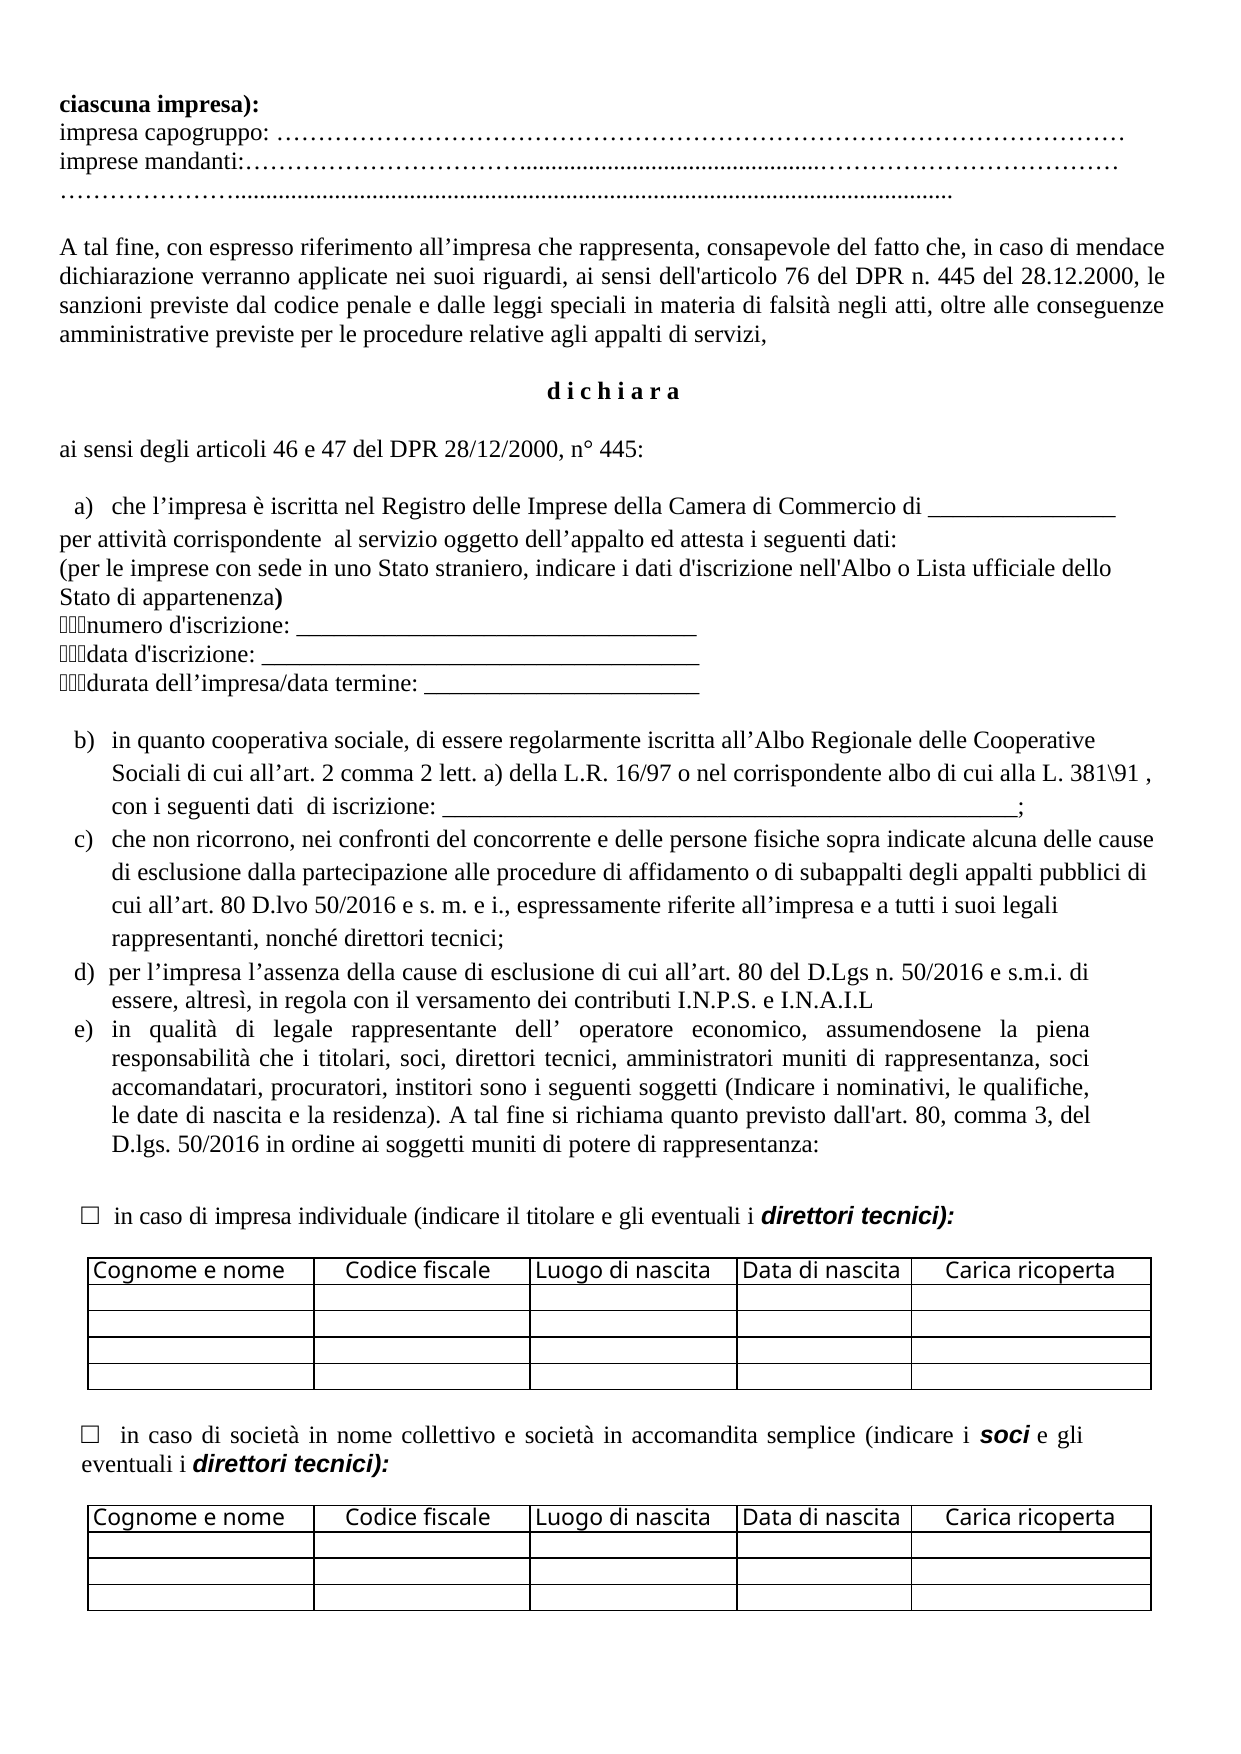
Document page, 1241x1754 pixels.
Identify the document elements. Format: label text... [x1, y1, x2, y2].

table_cell [315, 1338, 529, 1362]
table_cell [315, 1364, 529, 1389]
table_cell [912, 1285, 1150, 1310]
table_header Carica ricoperta [912, 1506, 1150, 1531]
list per l’impresa l’assenza della cause di esclusione di cui all’art. 80 del D.Lgs n. 50/2016 e s.m.i. di essere, altresì, in regola con il versamento dei contributi I.N.P.S. e I.N.A.I.L [74, 957, 1090, 1014]
table_cell [912, 1364, 1150, 1389]
table_cell [912, 1338, 1150, 1362]
list che non ricorrono, nei confronti del concorrente e delle persone fisiche sopra indicate alcuna delle cause di esclusione dalla partecipazione alle procedure di affidamento o di subappalti degli appalti pubblici di cui all’art. 80 D.lvo 50/2016 e s. m. e i., espressamente riferite all’impresa e a tutti i suoi legali rappresentanti, nonché direttori tecnici; [74, 824, 1167, 952]
table_header Cognome e nome [89, 1259, 313, 1283]
table_cell [315, 1285, 529, 1310]
table_header Codice fiscale [315, 1506, 529, 1531]
table_cell [89, 1585, 313, 1610]
table_cell [89, 1533, 313, 1557]
table_cell [912, 1559, 1150, 1583]
table_cell [912, 1533, 1150, 1557]
table_cell [531, 1364, 736, 1389]
table_cell [315, 1559, 529, 1583]
table_cell [912, 1585, 1150, 1610]
table_cell [738, 1364, 911, 1389]
table_cell [738, 1559, 911, 1583]
table_cell [89, 1338, 313, 1362]
table_cell [531, 1585, 736, 1610]
text per attività corrispondente al servizio oggetto dell’appalto ed attesta i seguenti dati: [59, 524, 1167, 553]
table_cell [315, 1585, 529, 1610]
table_cell [738, 1285, 911, 1310]
list in caso di impresa individuale (indicare il titolare e gli eventuali i direttori tecnici): [81, 1197, 1167, 1231]
table_cell [531, 1533, 736, 1557]
table_header Cognome e nome [89, 1506, 313, 1531]
table_header Luogo di nascita [531, 1259, 736, 1283]
text ai sensi degli articoli 46 e 47 del DPR 28/12/2000, n° 445: [59, 434, 1167, 462]
table_header Codice fiscale [315, 1259, 529, 1283]
list in quanto cooperativa sociale, di essere regolarmente iscritta all’Albo Regionale delle Cooperative Sociali di cui all’art. 2 comma 2 lett. a) della L.R. 16/97 o nel corrispondente albo di cui alla L. 381\91 , con i seguenti dati di iscrizione: ______________________________________________; [74, 725, 1167, 820]
table_cell [531, 1559, 736, 1583]
list in qualità di legale rappresentante dell’ operatore economico, assumendosene la piena responsabilità che i titolari, soci, direttori tecnici, amministratori muniti di rappresentanza, soci accomandatari, procuratori, institori sono i seguenti soggetti (Indicare i nominativi, le qualifiche, le date di nascita e la residenza). A tal fine si richiama quanto previsto dall'art. 80, comma 3, del D.lgs. 50/2016 in ordine ai soggetti muniti di potere di rappresentanza: [74, 1014, 1091, 1158]
text data d'iscrizione: ___________________________________ [59, 639, 1167, 668]
table_cell [912, 1311, 1150, 1336]
table_header Data di nascita [738, 1259, 911, 1283]
list che l’impresa è iscritta nel Registro delle Imprese della Camera di Commercio di _______________ [74, 491, 1167, 520]
table_header Carica ricoperta [912, 1259, 1150, 1283]
text numero d'iscrizione: ________________________________ [59, 610, 1167, 639]
table_header Luogo di nascita [531, 1506, 736, 1531]
table_cell [531, 1311, 736, 1336]
list in caso di società in nome collettivo e società in accomandita semplice (indicare i soci e gli eventuali i direttori tecnici): [81, 1416, 1091, 1478]
text imprese mandanti:……………………………................................................……………………………… [59, 146, 1167, 175]
table_cell [738, 1585, 911, 1610]
text …………………................................................................................................................... [59, 175, 1167, 204]
table_cell [738, 1533, 911, 1557]
table_cell [89, 1285, 313, 1310]
text impresa capogruppo: ………………………………………………………………………………………… [59, 117, 1167, 146]
table_cell [315, 1311, 529, 1336]
table_cell [89, 1364, 313, 1389]
table_cell [531, 1285, 736, 1310]
text durata dell’impresa/data termine: ______________________ [59, 668, 1167, 697]
table_cell [89, 1559, 313, 1583]
text ciascuna impresa): [59, 89, 1167, 117]
table_cell [738, 1338, 911, 1362]
text A tal fine, con espresso riferimento all’impresa che rappresenta, consapevole del fatto che, in caso di mendace dichiarazione verranno applicate nei suoi riguardi, ai sensi dell'articolo 76 del DPR n. 445 del 28.12.2000, le sanzioni previste dal codice penale e dalle leggi speciali in materia di falsità negli atti, oltre alle conseguenze amministrative previste per le procedure relative agli appalti di servizi, [59, 232, 1167, 347]
text d i c h i a r a [59, 376, 1167, 405]
table_cell [315, 1533, 529, 1557]
text (per le imprese con sede in uno Stato straniero, indicare i dati d'iscrizione nell'Albo o Lista ufficiale dello Stato di appartenenza) [59, 553, 1167, 610]
table_cell [531, 1338, 736, 1362]
table_header Data di nascita [738, 1506, 911, 1531]
table_cell [89, 1311, 313, 1336]
table_cell [738, 1311, 911, 1336]
